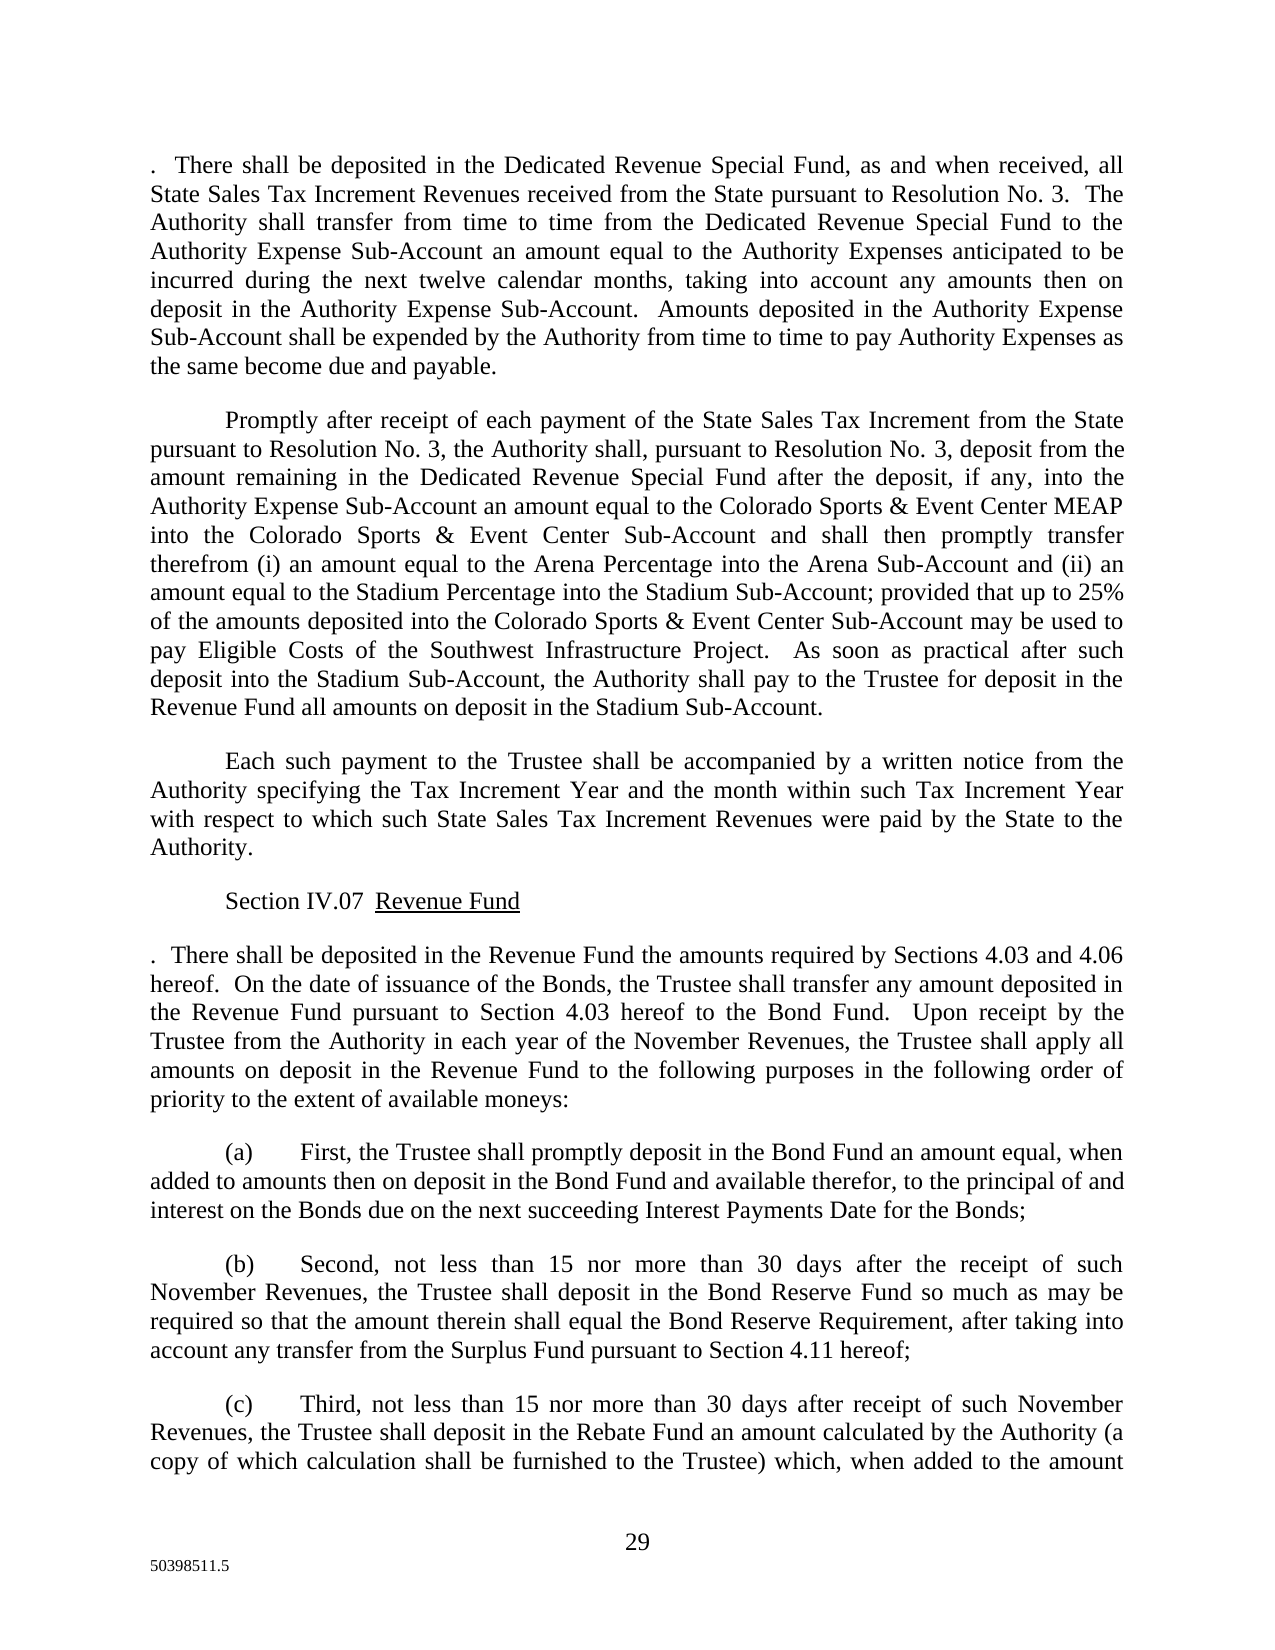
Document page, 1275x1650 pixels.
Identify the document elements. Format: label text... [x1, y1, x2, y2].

text . There shall be deposited in the Dedicated Revenue Special Fund, as and when received, all State Sales Tax Increment Revenues received from the State pursuant to Resolution No. 3. The Authority shall transfer from time to time from the Dedicated Revenue Special Fund to the Authority Expense Sub-Account an amount equal to the Authority Expenses anticipated to be incurred during the next twelve calendar months, taking into account any amounts then on deposit in the Authority Expense Sub-Account. Amounts deposited in the Authority Expense Sub-Account shall be expended by the Authority from time to time to pay Authority Expenses as the same become due and payable. [150, 150, 1125, 380]
subtitle Revenue Fund [150, 886, 1125, 915]
text Promptly after receipt of each payment of the State Sales Tax Increment from the State pursuant to Resolution No. 3, the Authority shall, pursuant to Resolution No. 3, deposit from the amount remaining in the Dedicated Revenue Special Fund after the deposit, if any, into the Authority Expense Sub-Account an amount equal to the Colorado Sports & Event Center MEAP into the Colorado Sports & Event Center Sub-Account and shall then promptly transfer therefrom (i) an amount equal to the Arena Percentage into the Arena Sub-Account and (ii) an amount equal to the Stadium Percentage into the Stadium Sub-Account; provided that up to 25% of the amounts deposited into the Colorado Sports & Event Center Sub-Account may be used to pay Eligible Costs of the Southwest Infrastructure Project. As soon as practical after such deposit into the Stadium Sub-Account, the Authority shall pay to the Trustee for deposit in the Revenue Fund all amounts on deposit in the Stadium Sub-Account. [150, 405, 1125, 721]
subtitle First, the Trustee shall promptly deposit in the Bond Fund an amount equal, when added to amounts then on deposit in the Bond Fund and available therefor, to the principal of and interest on the Bonds due on the next succeeding Interest Payments Date for the Bonds; [150, 1137, 1125, 1224]
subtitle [150, 1389, 1125, 1475]
subtitle Second, not less than 15 nor more than 30 days after the receipt of such November Revenues, the Trustee shall deposit in the Bond Reserve Fund so much as may be required so that the amount therein shall equal the Bond Reserve Requirement, after taking into account any transfer from the Surplus Fund pursuant to Section 4.11 hereof; [150, 1249, 1125, 1364]
text Each such payment to the Trustee shall be accompanied by a written notice from the Authority specifying the Tax Increment Year and the month within such Tax Increment Year with respect to which such State Sales Tax Increment Revenues were paid by the State to the Authority. [150, 746, 1125, 861]
text . There shall be deposited in the Revenue Fund the amounts required by Sections 4.03 and 4.06 hereof. On the date of issuance of the Bonds, the Trustee shall transfer any amount deposited in the Revenue Fund pursuant to Section 4.03 hereof to the Bond Fund. Upon receipt by the Trustee from the Authority in each year of the November Revenues, the Trustee shall apply all amounts on deposit in the Revenue Fund to the following purposes in the following order of priority to the extent of available moneys: [150, 940, 1125, 1112]
